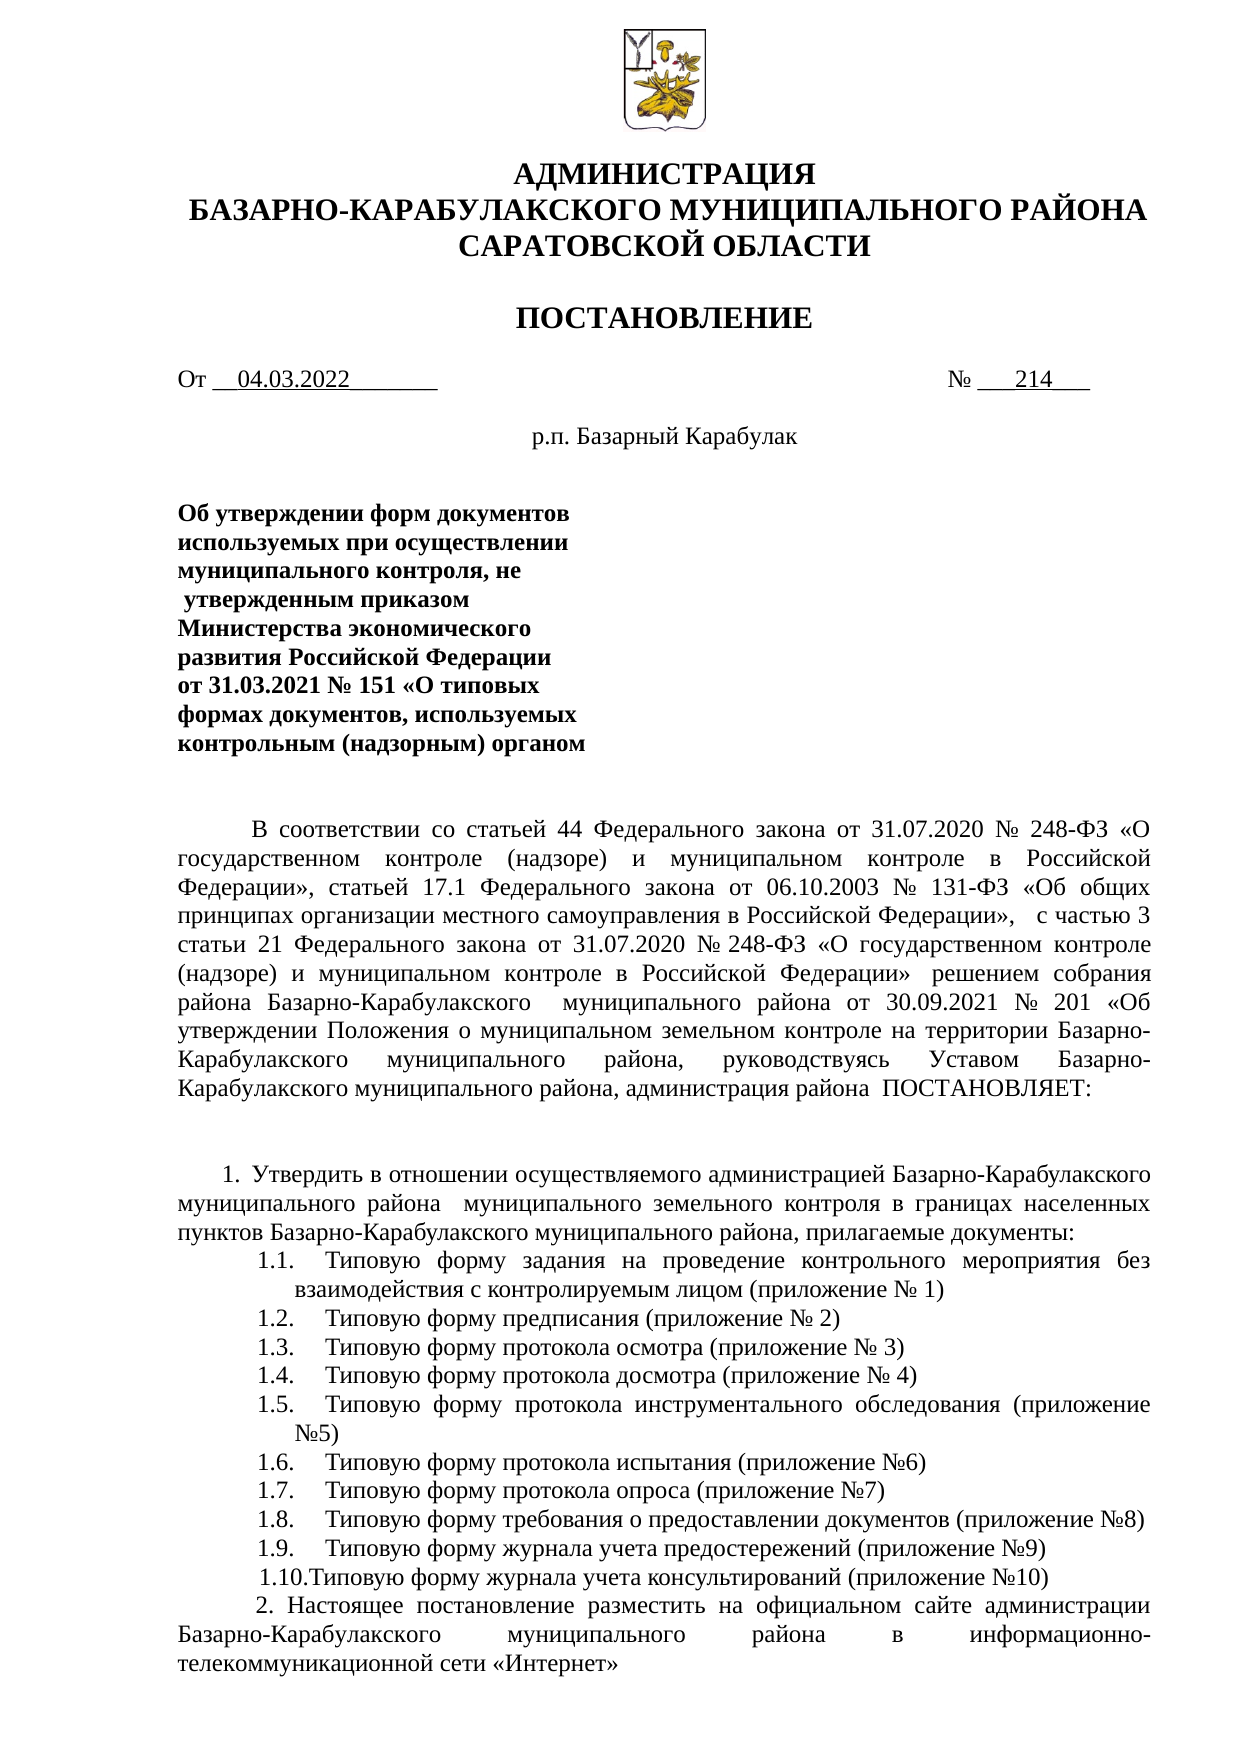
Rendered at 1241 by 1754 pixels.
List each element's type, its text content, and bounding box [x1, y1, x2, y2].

picture [623, 29, 706, 132]
text формах документов, используемых [177, 699, 1152, 728]
list Типовую форму журнала учета предостережений (приложение №9) [257, 1533, 1152, 1562]
text 2. Настоящее постановление разместить на официальном сайте администрации Базарно-Карабулакского муниципального района в информационно-телекоммуникационной сети «Интернет» [177, 1591, 1152, 1677]
text 1.10.Типовую форму журнала учета консультирований (приложение №10) [177, 1562, 1152, 1591]
list Типовую форму предписания (приложение № 2) [257, 1303, 1152, 1332]
text р.п. Базарный Карабулак [177, 421, 1152, 450]
text постановление [177, 299, 1152, 335]
list Типовую форму протокола инструментального обследования (приложение №5) [257, 1389, 1152, 1447]
list Утвердить в отношении осуществляемого администрацией Базарно-Карабулакского муниципального района муниципального земельного контроля в границах населенных пунктов Базарно-Карабулакского муниципального района, прилагаемые документы: [177, 1159, 1152, 1246]
text развития Российской Федерации [177, 642, 1152, 671]
text АДМИНИСТРАЦИЯ [177, 155, 1152, 191]
list Типовую форму протокола досмотра (приложение № 4) [257, 1361, 1152, 1389]
text Министерства экономического [177, 613, 1152, 642]
text утвержденным приказом [177, 584, 1152, 613]
text муниципального контроля, не [177, 556, 1152, 584]
text от 31.03.2021 № 151 «О типовых [177, 671, 1152, 699]
text используемых при осуществлении [177, 527, 1152, 556]
list Типовую форму требования о предоставлении документов (приложение №8) [257, 1504, 1152, 1533]
text Саратовской области [177, 227, 1152, 263]
list Типовую форму задания на проведение контрольного мероприятия без взаимодействия с контролируемым лицом (приложение № 1) [257, 1246, 1152, 1303]
text контрольным (надзорным) органом [177, 728, 1152, 757]
list Типовую форму протокола испытания (приложение №6) [257, 1447, 1152, 1476]
list Типовую форму протокола опроса (приложение №7) [257, 1476, 1152, 1504]
text От __04.03.2022_______ № ___214___ [177, 364, 1152, 392]
text Об утверждении форм документов [177, 498, 1152, 527]
list Типовую форму протокола осмотра (приложение № 3) [257, 1332, 1152, 1361]
text Базарно-Карабулакского МУНИЦИПАЛЬНОГО района [177, 191, 1152, 227]
text В соответствии со статьей 44 Федерального закона от 31.07.2020 № 248-ФЗ «О государственном контроле (надзоре) и муниципальном контроле в Российской Федерации», статьей 17.1 Федерального закона от 06.10.2003 № 131-ФЗ «Об общих принципах организации местного самоуправления в Российской Федерации», с частью 3 статьи 21 Федерального закона от 31.07.2020 № 248-ФЗ «О государственном контроле (надзоре) и муниципальном контроле в Российской Федерации» решением собрания района Базарно-Карабулакского муниципального района от 30.09.2021 № 201 «Об утверждении Положения о муниципальном земельном контроле на территории Базарно-Карабулакского муниципального района, руководствуясь Уставом Базарно-Карабулакского муниципального района, администрация района ПОСТАНОВЛЯЕТ: [177, 814, 1152, 1102]
